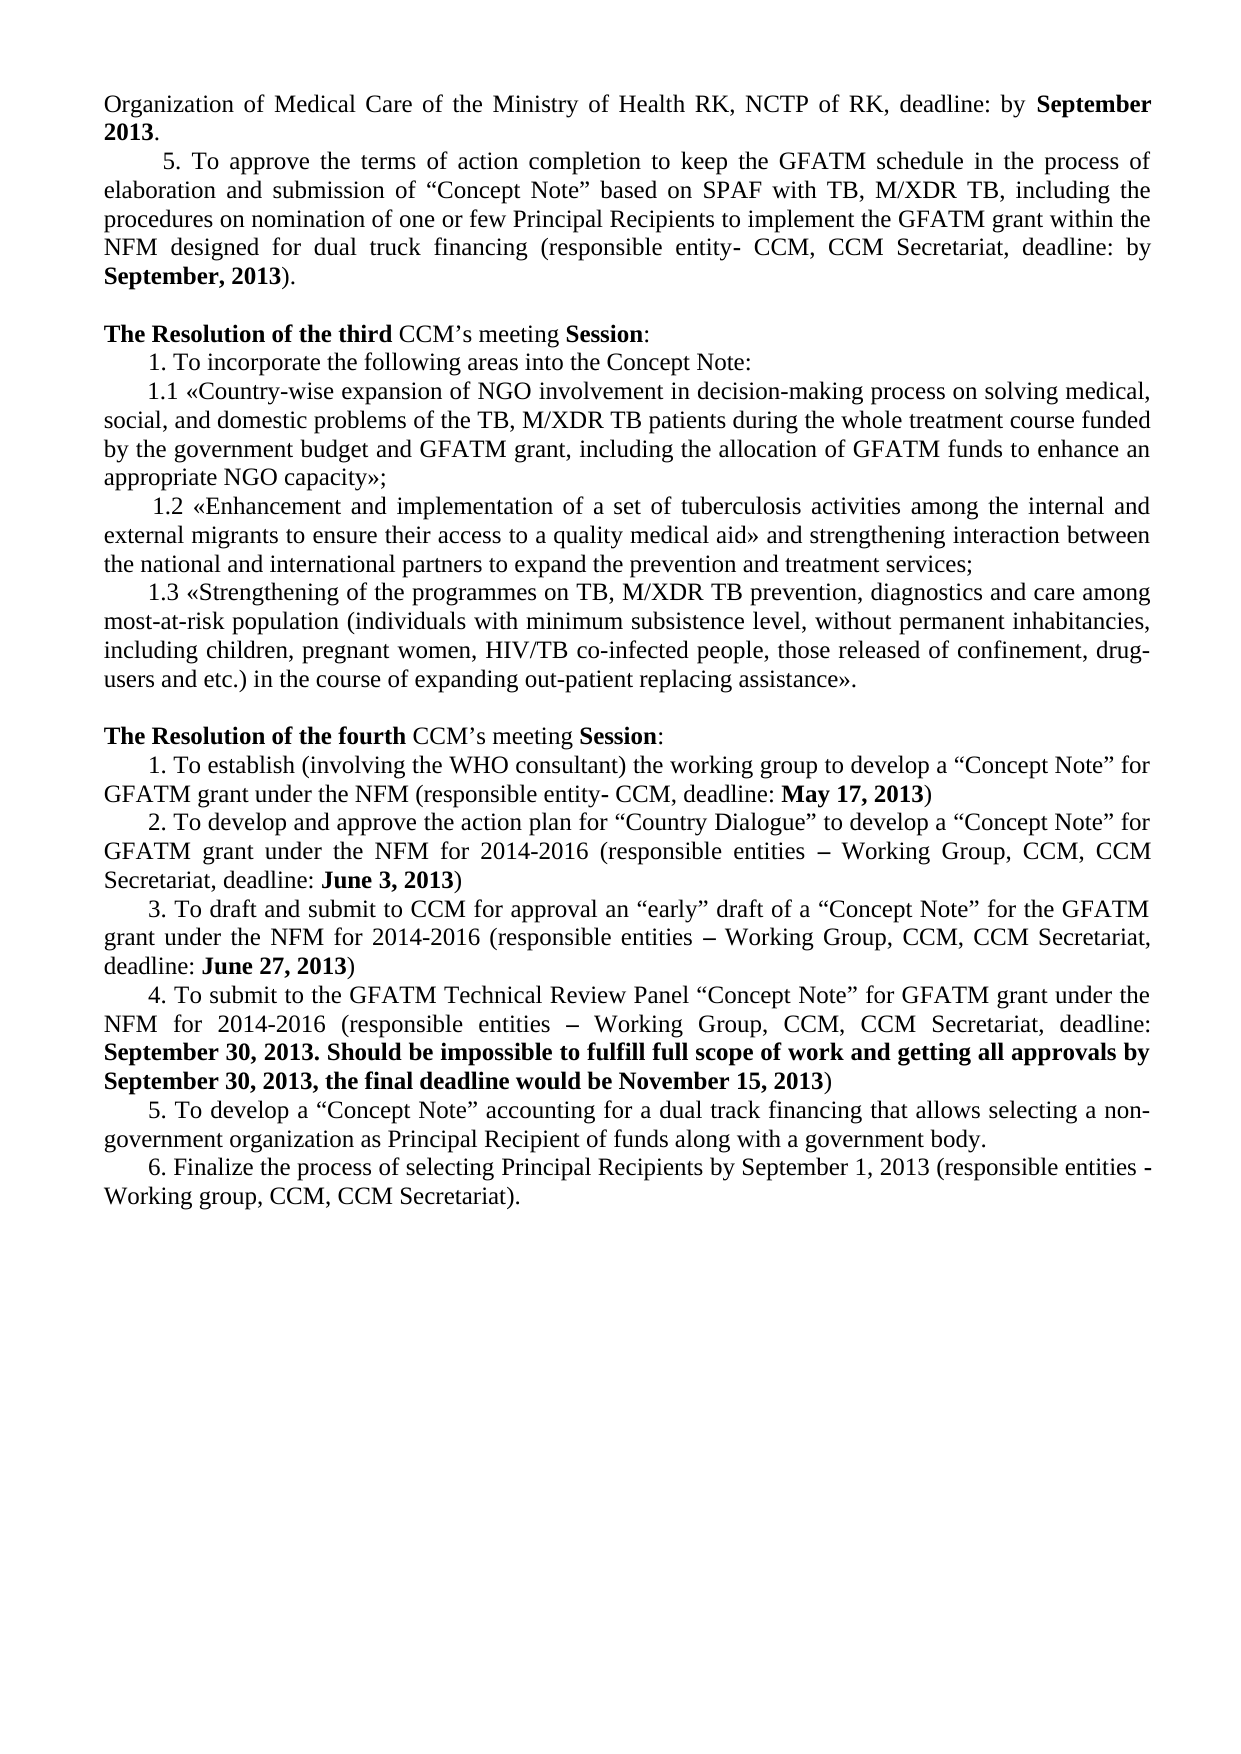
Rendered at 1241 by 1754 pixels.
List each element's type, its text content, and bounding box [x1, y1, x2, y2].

title The Resolution of the third CCM’s meeting Session: [103, 319, 1152, 347]
title 1.2 «Enhancement and implementation of a set of tuberculosis activities among the internal and external migrants to ensure their access to a quality medical aid» and strengthening interaction between the national and international partners to expand the prevention and treatment services; [103, 491, 1152, 577]
text 5. To approve the terms of action completion to keep the GFATM schedule in the process of elaboration and submission of “Concept Note” based on SPAF with TB, M/XDR TB, including the procedures on nomination of one or few Principal Recipients to implement the GFATM grant within the NFM designed for dual truck financing (responsible entity- CCM, CCM Secretariat, deadline: by September, 2013). [103, 146, 1152, 290]
title 1. To incorporate the following areas into the Concept Note: [103, 347, 1152, 376]
title 4. To submit to the GFATM Technical Review Panel “Concept Note” for GFATM grant under the NFM for 2014-2016 (responsible entities – Working Group, CCM, CCM Secretariat, deadline: September 30, 2013. Should be impossible to fulfill full scope of work and getting all approvals by September 30, 2013, the final deadline would be November 15, 2013) [103, 980, 1152, 1095]
title 6. Finalize the process of selecting Principal Recipients by September 1, 2013 (responsible entities - Working group, CCM, CCM Secretariat). [103, 1152, 1152, 1210]
title 1.1 «Country-wise expansion of NGO involvement in decision-making process on solving medical, social, and domestic problems of the TB, M/XDR TB patients during the whole treatment course funded by the government budget and GFATM grant, including the allocation of GFATM funds to enhance an appropriate NGO capacity»; [103, 376, 1152, 491]
text The Resolution of the fourth CCM’s meeting Session: [103, 721, 1152, 750]
title 1. To establish (involving the WHO consultant) the working group to develop a “Concept Note” for GFATM grant under the NFM (responsible entity- CCM, deadline: May 17, 2013) [103, 750, 1152, 807]
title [103, 89, 1152, 146]
title 3. To draft and submit to CCM for approval an “early” draft of a “Concept Note” for the GFATM grant under the NFM for 2014-2016 (responsible entities – Working Group, CCM, CCM Secretariat, deadline: June 27, 2013) [103, 894, 1152, 980]
title 5. To develop a “Concept Note” accounting for a dual track financing that allows selecting a non-government organization as Principal Recipient of funds along with a government body. [103, 1095, 1152, 1152]
title 2. To develop and approve the action plan for “Country Dialogue” to develop a “Concept Note” for GFATM grant under the NFM for 2014-2016 (responsible entities – Working Group, CCM, CCM Secretariat, deadline: June 3, 2013) [103, 807, 1152, 894]
text 1.3 «Strengthening of the programmes on TB, M/XDR TB prevention, diagnostics and care among most-at-risk population (individuals with minimum subsistence level, without permanent inhabitancies, including children, pregnant women, HIV/TB co-infected people, those released of confinement, drug-users and etc.) in the course of expanding out-patient replacing assistance». [103, 577, 1152, 692]
